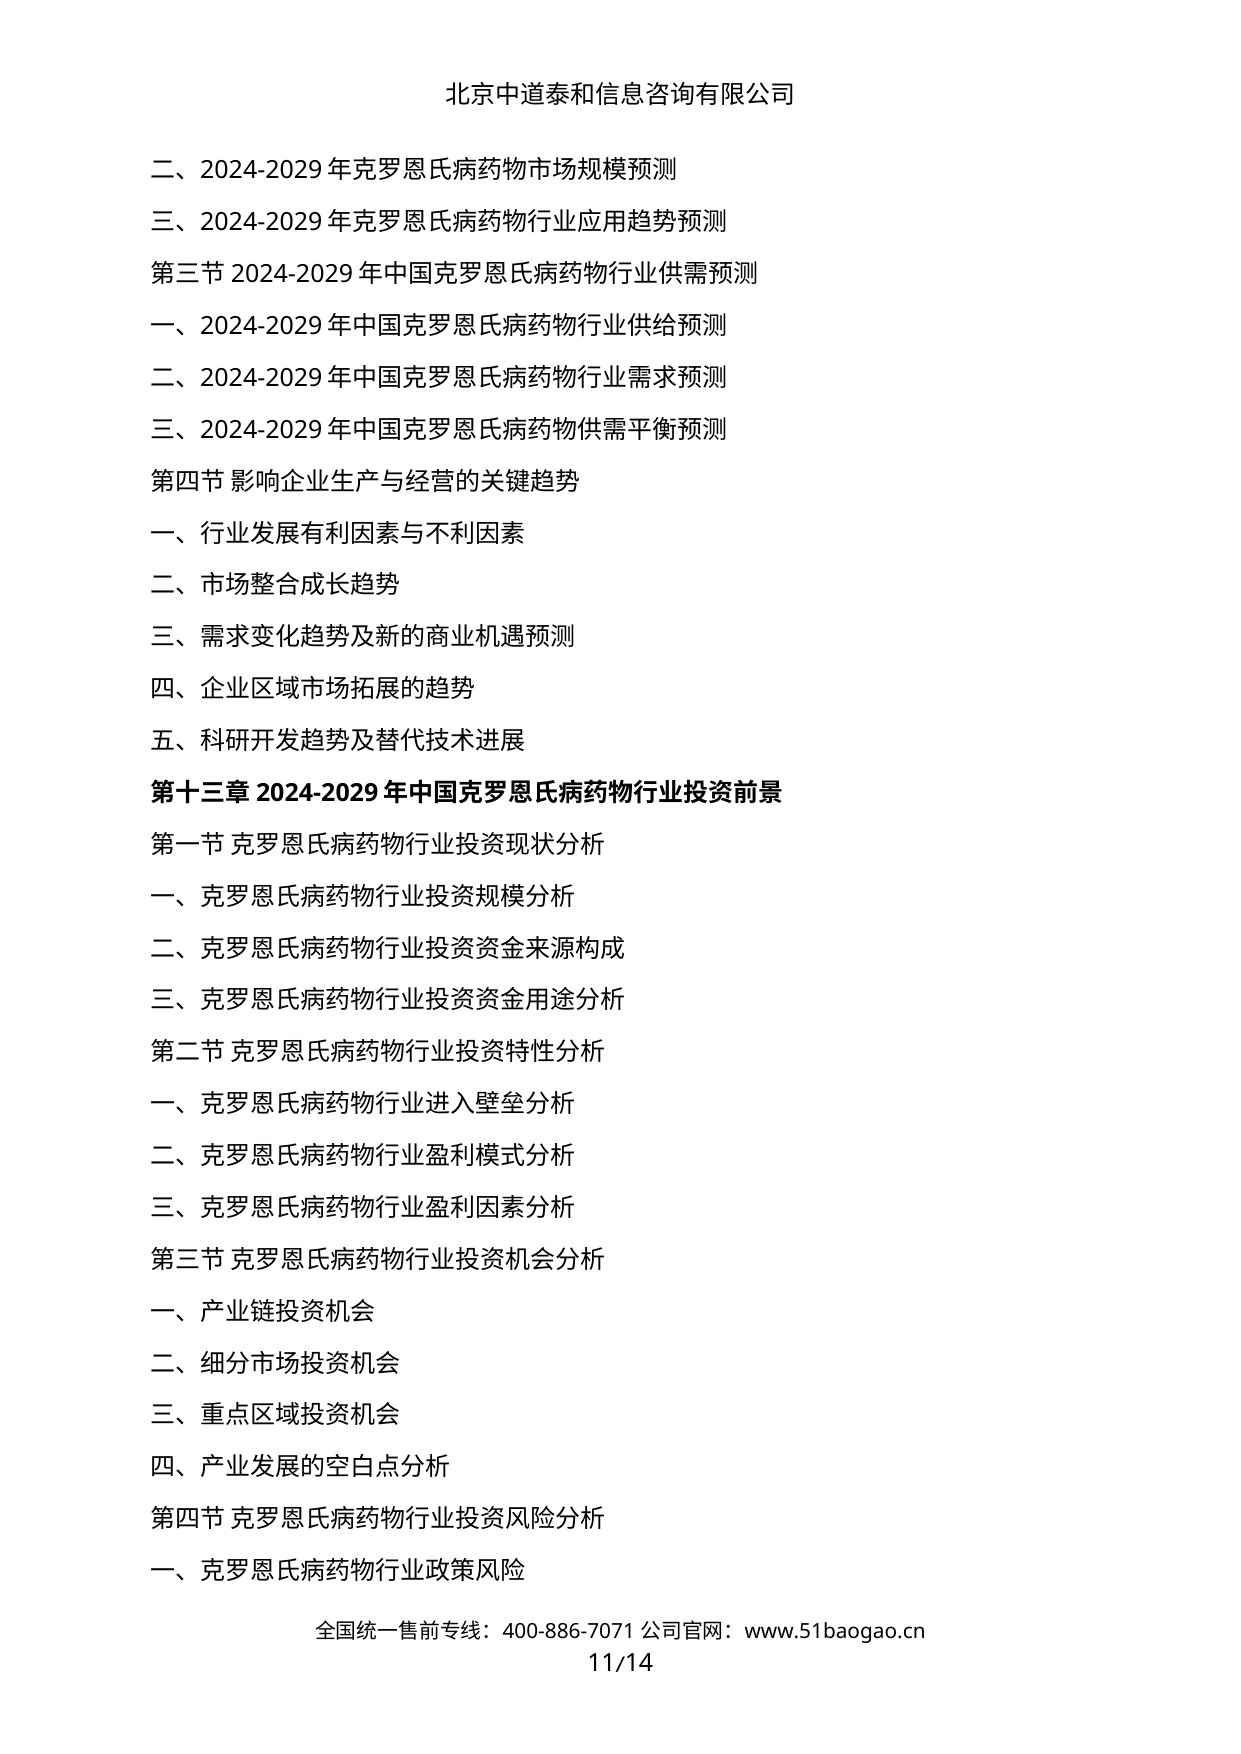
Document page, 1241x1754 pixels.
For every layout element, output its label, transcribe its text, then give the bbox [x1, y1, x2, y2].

text 二、克罗恩氏病药物行业投资资金来源构成 [150, 928, 1090, 964]
text 三、克罗恩氏病药物行业投资资金用途分析 [150, 980, 1090, 1016]
text 二、细分市场投资机会 [150, 1343, 1090, 1379]
text 第三节 克罗恩氏病药物行业投资机会分析 [150, 1239, 1090, 1276]
text 一、克罗恩氏病药物行业投资规模分析 [150, 876, 1090, 912]
text 一、克罗恩氏病药物行业政策风险 [150, 1551, 1090, 1587]
text 第三节 2024-2029年中国克罗恩氏病药物行业供需预测 [150, 254, 1090, 290]
text 第二节 克罗恩氏病药物行业投资特性分析 [150, 1032, 1090, 1068]
text 四、企业区域市场拓展的趋势 [150, 669, 1090, 705]
text 三、2024-2029年中国克罗恩氏病药物供需平衡预测 [150, 409, 1090, 446]
text 五、科研开发趋势及替代技术进展 [150, 721, 1090, 757]
text 第四节 克罗恩氏病药物行业投资风险分析 [150, 1499, 1090, 1535]
text 三、重点区域投资机会 [150, 1395, 1090, 1431]
text 三、需求变化趋势及新的商业机遇预测 [150, 617, 1090, 653]
text 第十三章 2024-2029年中国克罗恩氏病药物行业投资前景 [150, 772, 1090, 809]
text 一、克罗恩氏病药物行业进入壁垒分析 [150, 1084, 1090, 1120]
text 第一节 克罗恩氏病药物行业投资现状分析 [150, 824, 1090, 861]
text 二、2024-2029年中国克罗恩氏病药物行业需求预测 [150, 357, 1090, 394]
text 三、克罗恩氏病药物行业盈利因素分析 [150, 1187, 1090, 1224]
text 四、产业发展的空白点分析 [150, 1447, 1090, 1483]
text 一、行业发展有利因素与不利因素 [150, 513, 1090, 549]
text 二、市场整合成长趋势 [150, 565, 1090, 601]
text 三、2024-2029年克罗恩氏病药物行业应用趋势预测 [150, 202, 1090, 238]
text 一、2024-2029年中国克罗恩氏病药物行业供给预测 [150, 306, 1090, 342]
text 一、产业链投资机会 [150, 1291, 1090, 1327]
text 二、克罗恩氏病药物行业盈利模式分析 [150, 1136, 1090, 1172]
text 二、2024-2029年克罗恩氏病药物市场规模预测 [150, 150, 1090, 186]
text 第四节 影响企业生产与经营的关键趋势 [150, 461, 1090, 497]
